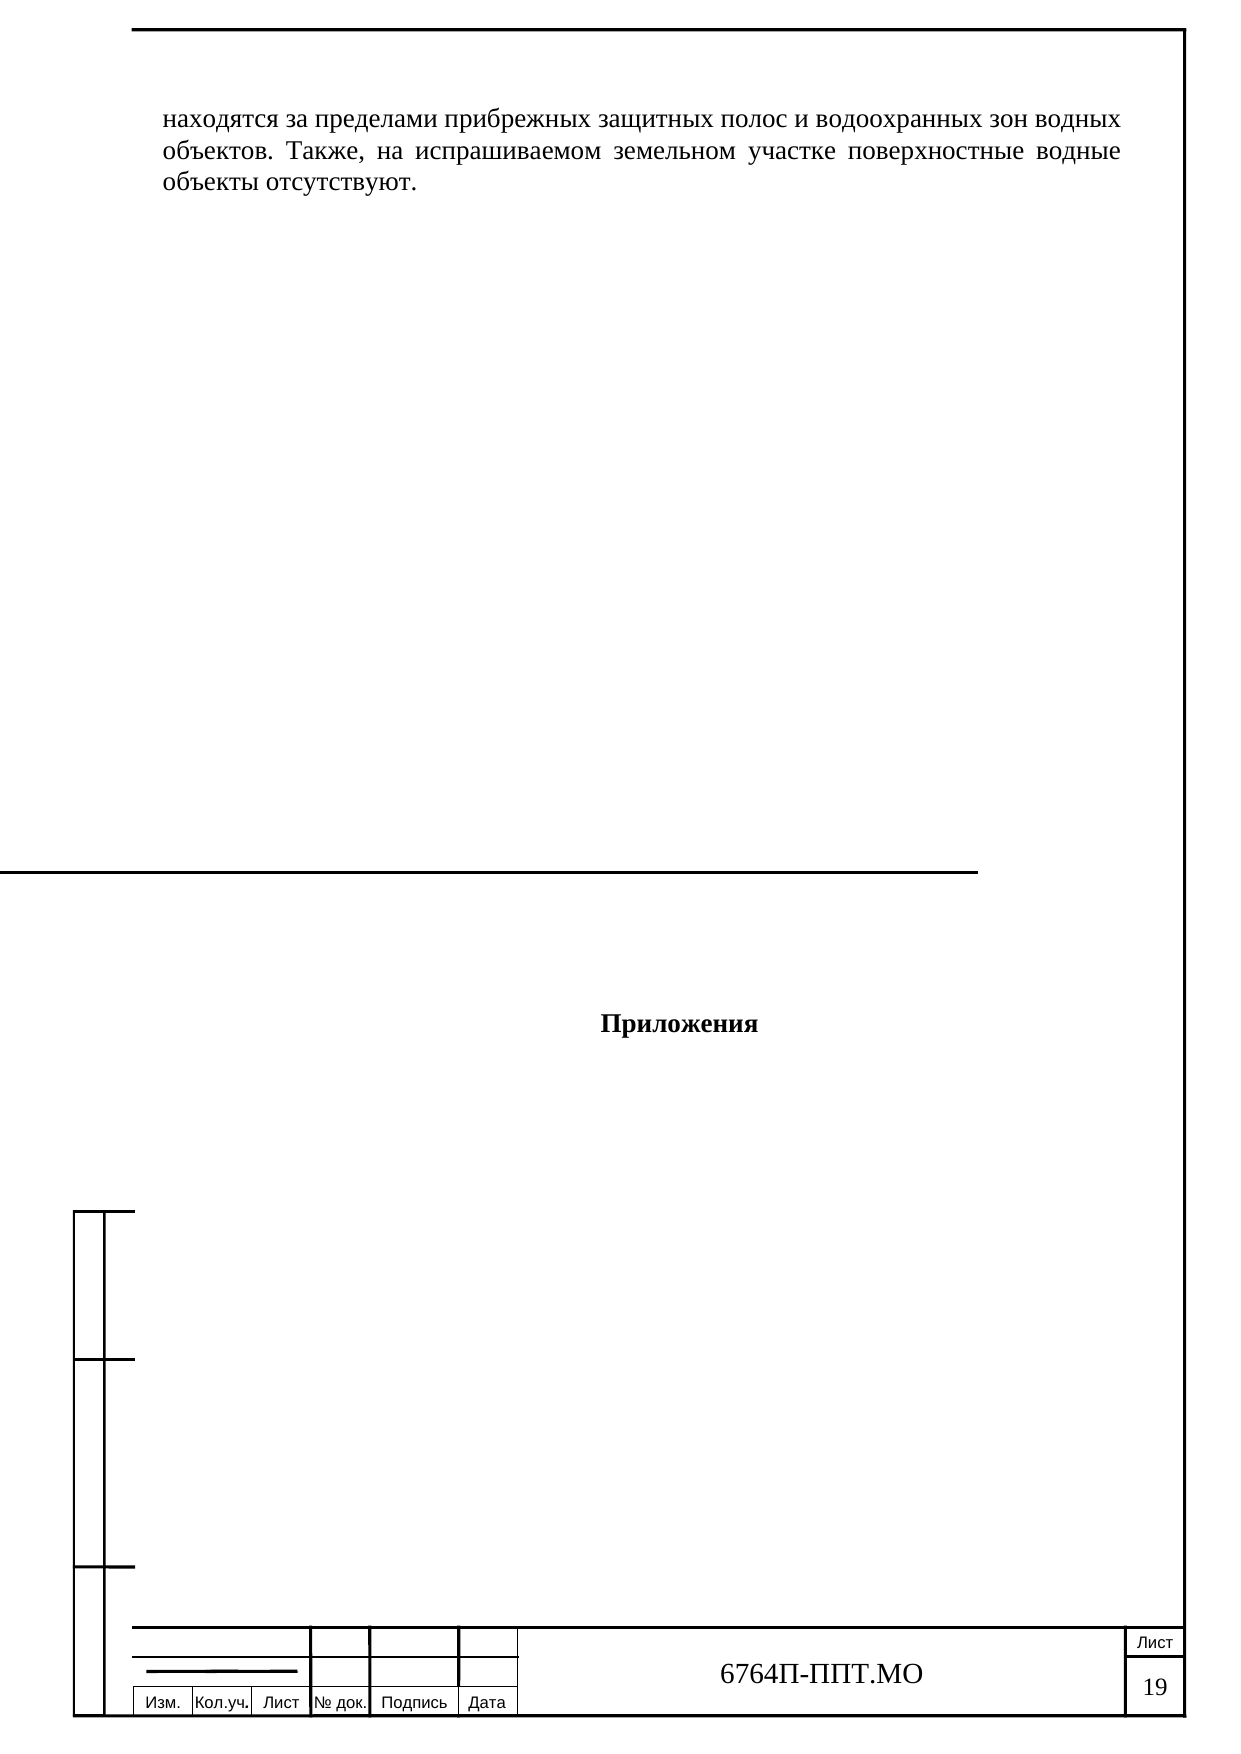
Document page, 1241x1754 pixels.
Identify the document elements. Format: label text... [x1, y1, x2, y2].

list Приложения [162, 1007, 1122, 1038]
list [162, 103, 1122, 196]
